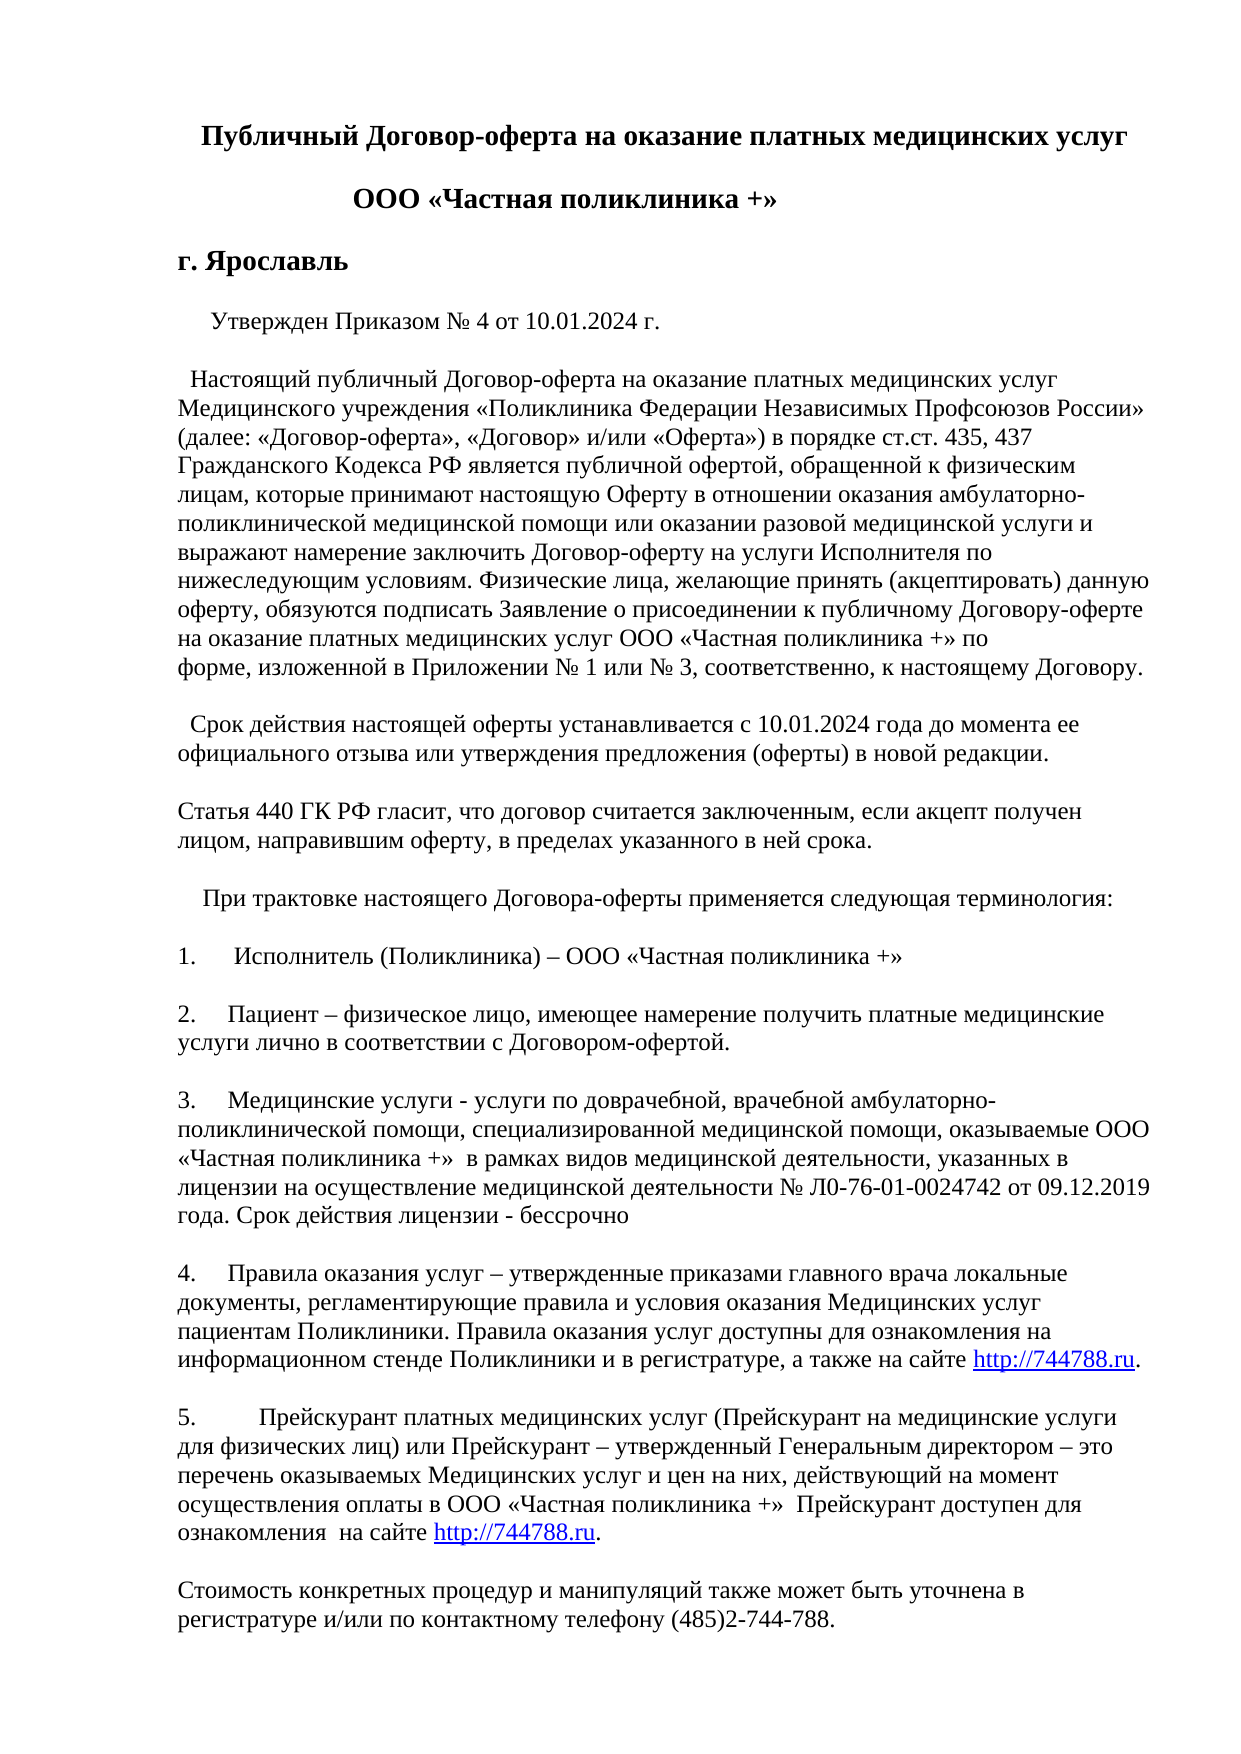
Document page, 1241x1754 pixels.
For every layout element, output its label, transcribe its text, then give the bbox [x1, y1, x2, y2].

text 3. Медицинские услуги - услуги по доврачебной, врачебной амбулаторно-поликлинической помощи, специализированной медицинской помощи, оказываемые ООО «Частная поликлиника +» в рамках видов медицинской деятельности, указанных в лицензии на осуществление медицинской деятельности № Л0-76-01-0024742 от 09.12.2019 года. Срок действия лицензии - бессрочно [177, 1085, 1152, 1229]
text 4. Правила оказания услуг – утвержденные приказами главного врача локальные документы, регламентирующие правила и условия оказания Медицинских услуг пациентам Поликлиники. Правила оказания услуг доступны для ознакомления на информационном стенде Поликлиники и в регистратуре, а также на сайте http://744788.ru. [177, 1258, 1152, 1373]
text 1. Исполнитель (Поликлиника) – ООО «Частная поликлиника +» [177, 941, 1152, 969]
text ООО «Частная поликлиника +» [177, 181, 1152, 214]
text Утвержден Приказом № 4 от 10.01.2024 г. [177, 306, 1152, 335]
text 2. Пациент – физическое лицо, имеющее намерение получить платные медицинские услуги лично в соответствии с Договором-офертой. [177, 999, 1152, 1056]
text Срок действия настоящей оферты устанавливается с 10.01.2024 года до момента ее официального отзыва или утверждения предложения (оферты) в новой редакции. [177, 709, 1152, 767]
text При трактовке настоящего Договора-оферты применяется следующая терминология: [177, 883, 1152, 912]
text Статья 440 ГК РФ гласит, что договор считается заключенным, если акцепт получен лицом, направившим оферту, в пределах указанного в ней срока. [177, 796, 1152, 854]
text г. Ярославль [177, 243, 1152, 277]
text Настоящий публичный Договор-оферта на оказание платных медицинских услуг Медицинского учреждения «Поликлиника Федерации Независимых Профсоюзов России» (далее: «Договор-оферта», «Договор» и/или «Оферта») в порядке ст.ст. 435, 437 Гражданского Кодекса РФ является публичной офертой, обращенной к физическим лицам, которые принимают настоящую Оферту в отношении оказания амбулаторно-поликлинической медицинской помощи или оказании разовой медицинской услуги и выражают намерение заключить Договор-оферту на услуги Исполнителя по нижеследующим условиям. Физические лица, желающие принять (акцептировать) данную оферту, обязуются подписать Заявление о присоединении к публичному Договору-оферте на оказание платных медицинских услуг ООО «Частная поликлиника +» по форме, изложенной в Приложении № 1 или № 3, соответственно, к настоящему Договору. [177, 364, 1152, 680]
text Стоимость конкретных процедур и манипуляций также может быть уточнена в регистратуре и/или по контактному телефону (485)2-744-788. [177, 1575, 1152, 1633]
text Публичный Договор-оферта на оказание платных медицинских услуг [177, 118, 1152, 152]
text 5. Прейскурант платных медицинских услуг (Прейскурант на медицинские услуги для физических лиц) или Прейскурант – утвержденный Генеральным директором – это перечень оказываемых Медицинских услуг и цен на них, действующий на момент осуществления оплаты в ООО «Частная поликлиника +» Прейскурант доступен для ознакомления на сайте http://744788.ru. [177, 1402, 1152, 1546]
